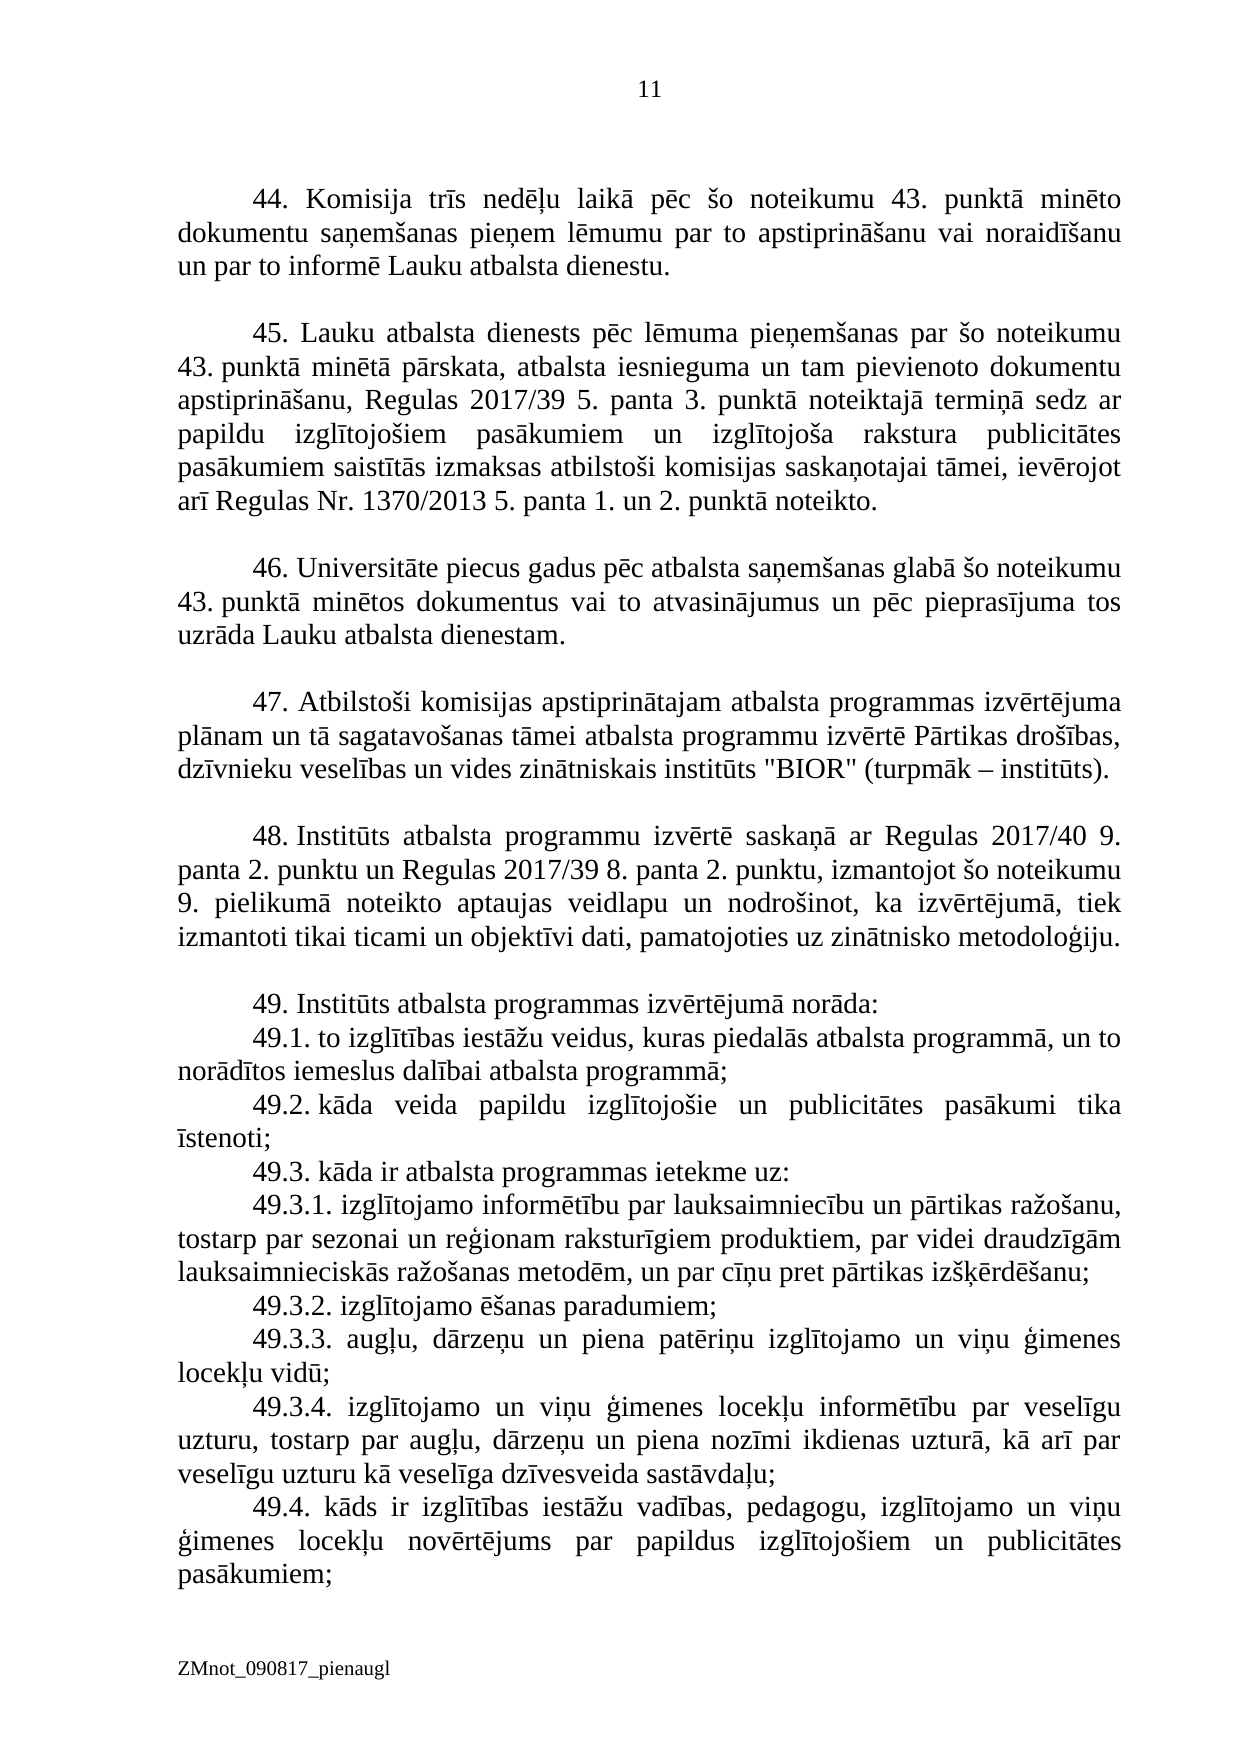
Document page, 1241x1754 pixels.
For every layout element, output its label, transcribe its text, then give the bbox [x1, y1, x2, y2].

text 49.2. kāda veida papildu izglītojošie un publicitātes pasākumi tika īstenoti; [177, 1087, 1122, 1154]
text 49.3.4. izglītojamo un viņu ģimenes locekļu informētību par veselīgu uzturu, tostarp par augļu, dārzeņu un piena nozīmi ikdienas uzturā, kā arī par veselīgu uzturu kā veselīga dzīvesveida sastāvdaļu; [177, 1389, 1122, 1489]
text 49.3.3. augļu, dārzeņu un piena patēriņu izglītojamo un viņu ģimenes locekļu vidū; [177, 1322, 1122, 1389]
text 49.3. kāda ir atbalsta programmas ietekme uz: [177, 1154, 1122, 1187]
text 46. Universitāte piecus gadus pēc atbalsta saņemšanas glabā šo noteikumu 43. punktā minētos dokumentus vai to atvasinājumus un pēc pieprasījuma tos uzrāda Lauku atbalsta dienestam. [177, 550, 1122, 651]
text 48. Institūts atbalsta programmu izvērtē saskaņā ar Regulas 2017/40 9. panta 2. punktu un Regulas 2017/39 8. panta 2. punktu, izmantojot šo noteikumu 9. pielikumā noteikto aptaujas veidlapu un nodrošinot, ka izvērtējumā, tiek izmantoti tikai ticami un objektīvi dati, pamatojoties uz zinātnisko metodoloģiju. [177, 818, 1122, 953]
text 45. Lauku atbalsta dienests pēc lēmuma pieņemšanas par šo noteikumu 43. punktā minētā pārskata, atbalsta iesnieguma un tam pievienoto dokumentu apstiprināšanu, Regulas 2017/39 5. panta 3. punktā noteiktajā termiņā sedz ar papildu izglītojošiem pasākumiem un izglītojoša rakstura publicitātes pasākumiem saistītās izmaksas atbilstoši komisijas saskaņotajai tāmei, ievērojot arī Regulas Nr. 1370/2013 5. panta 1. un 2. punktā noteikto. [177, 315, 1122, 517]
text 49. Institūts atbalsta programmas izvērtējumā norāda: [177, 986, 1122, 1020]
text 49.3.2. izglītojamo ēšanas paradumiem; [177, 1288, 1122, 1322]
text 49.4. kāds ir izglītības iestāžu vadības, pedagogu, izglītojamo un viņu ģimenes locekļu novērtējums par papildus izglītojošiem un publicitātes pasākumiem; [177, 1489, 1122, 1590]
text 47. Atbilstoši komisijas apstiprinātajam atbalsta programmas izvērtējuma plānam un tā sagatavošanas tāmei atbalsta programmu izvērtē Pārtikas drošības, dzīvnieku veselības un vides zinātniskais institūts "BIOR" (turpmāk – institūts). [177, 684, 1122, 785]
text 49.3.1. izglītojamo informētību par lauksaimniecību un pārtikas ražošanu, tostarp par sezonai un reģionam raksturīgiem produktiem, par videi draudzīgām lauksaimnieciskās ražošanas metodēm, un par cīņu pret pārtikas izšķērdēšanu; [177, 1187, 1122, 1288]
text 44. Komisija trīs nedēļu laikā pēc šo noteikumu 43. punktā minēto dokumentu saņemšanas pieņem lēmumu par to apstiprināšanu vai noraidīšanu un par to informē Lauku atbalsta dienestu. [177, 181, 1122, 282]
text 49.1. to izglītības iestāžu veidus, kuras piedalās atbalsta programmā, un to norādītos iemeslus dalībai atbalsta programmā; [177, 1020, 1122, 1087]
